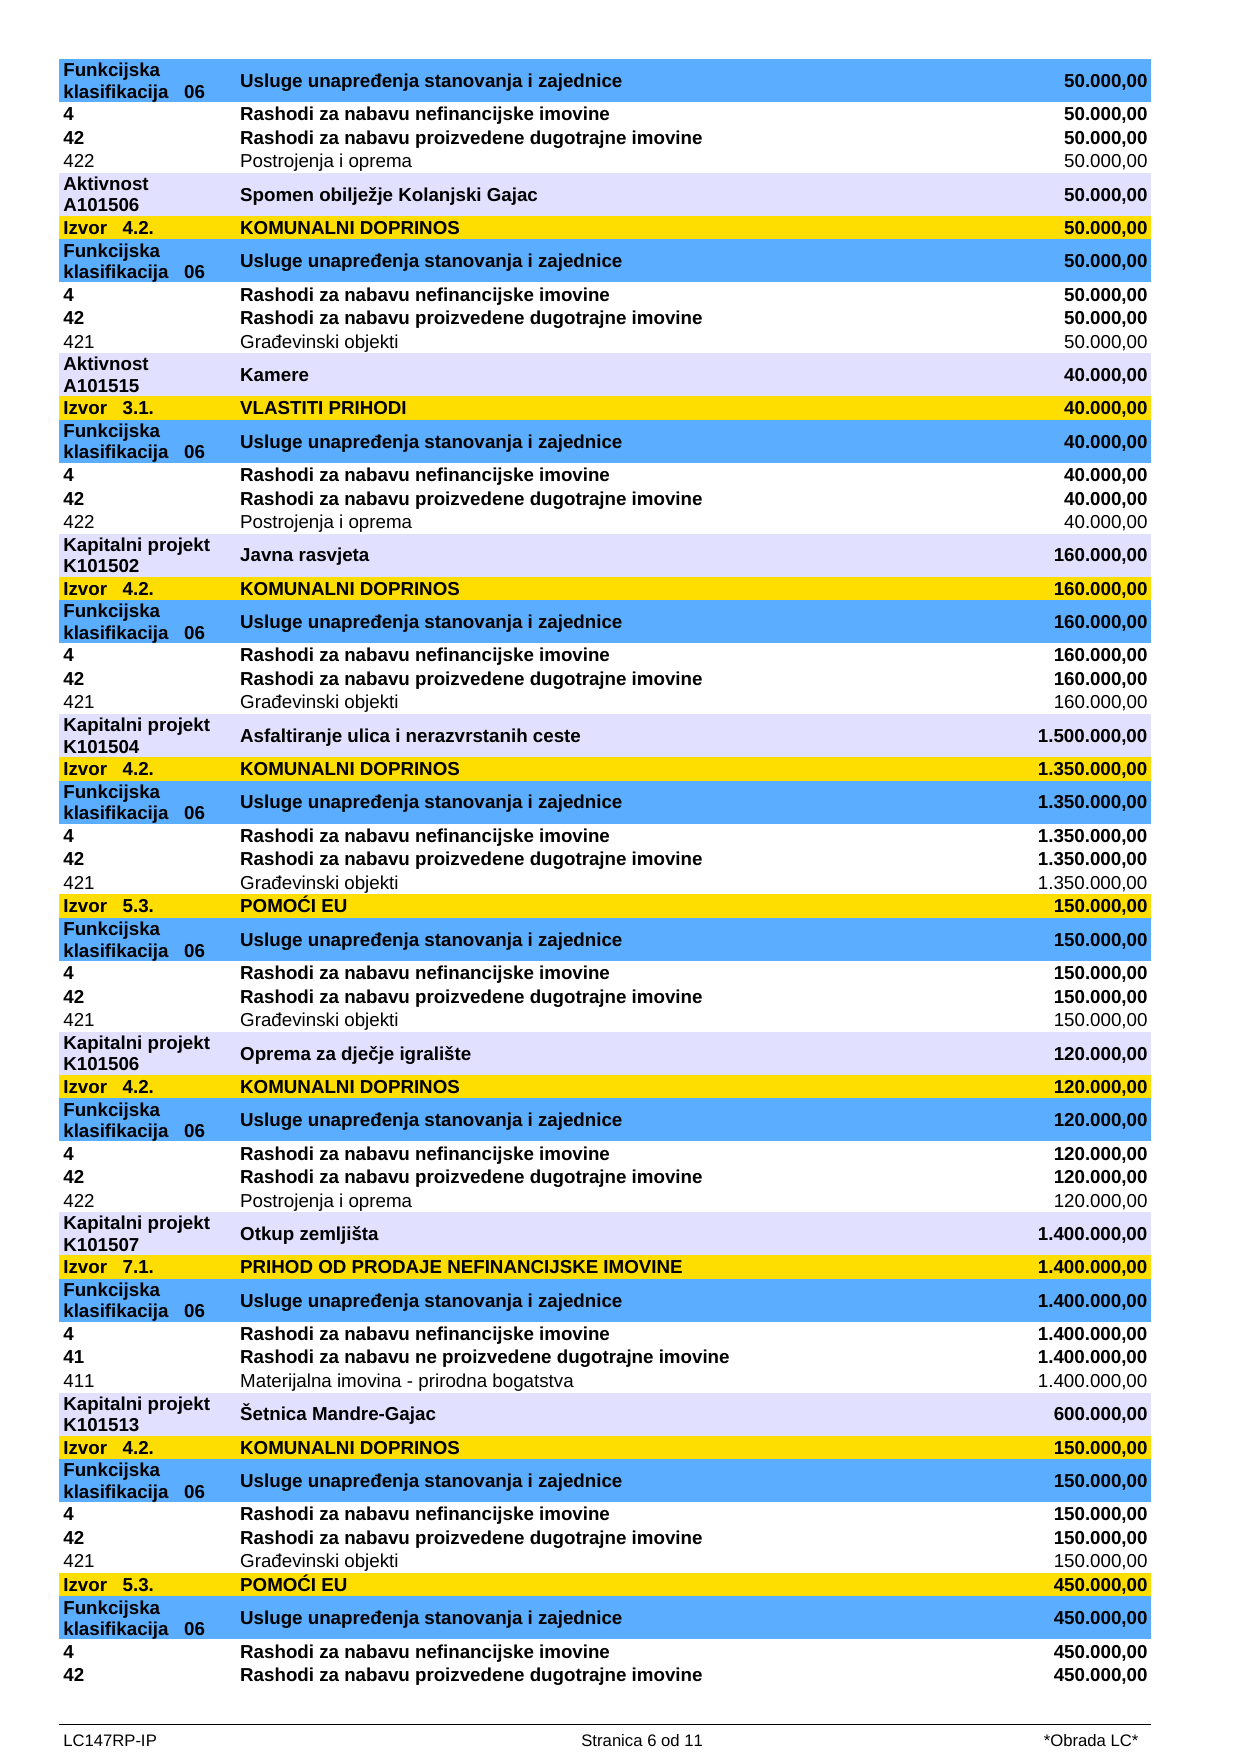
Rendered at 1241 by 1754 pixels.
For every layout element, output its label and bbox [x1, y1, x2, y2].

table_cell [59, 59, 1240, 1687]
